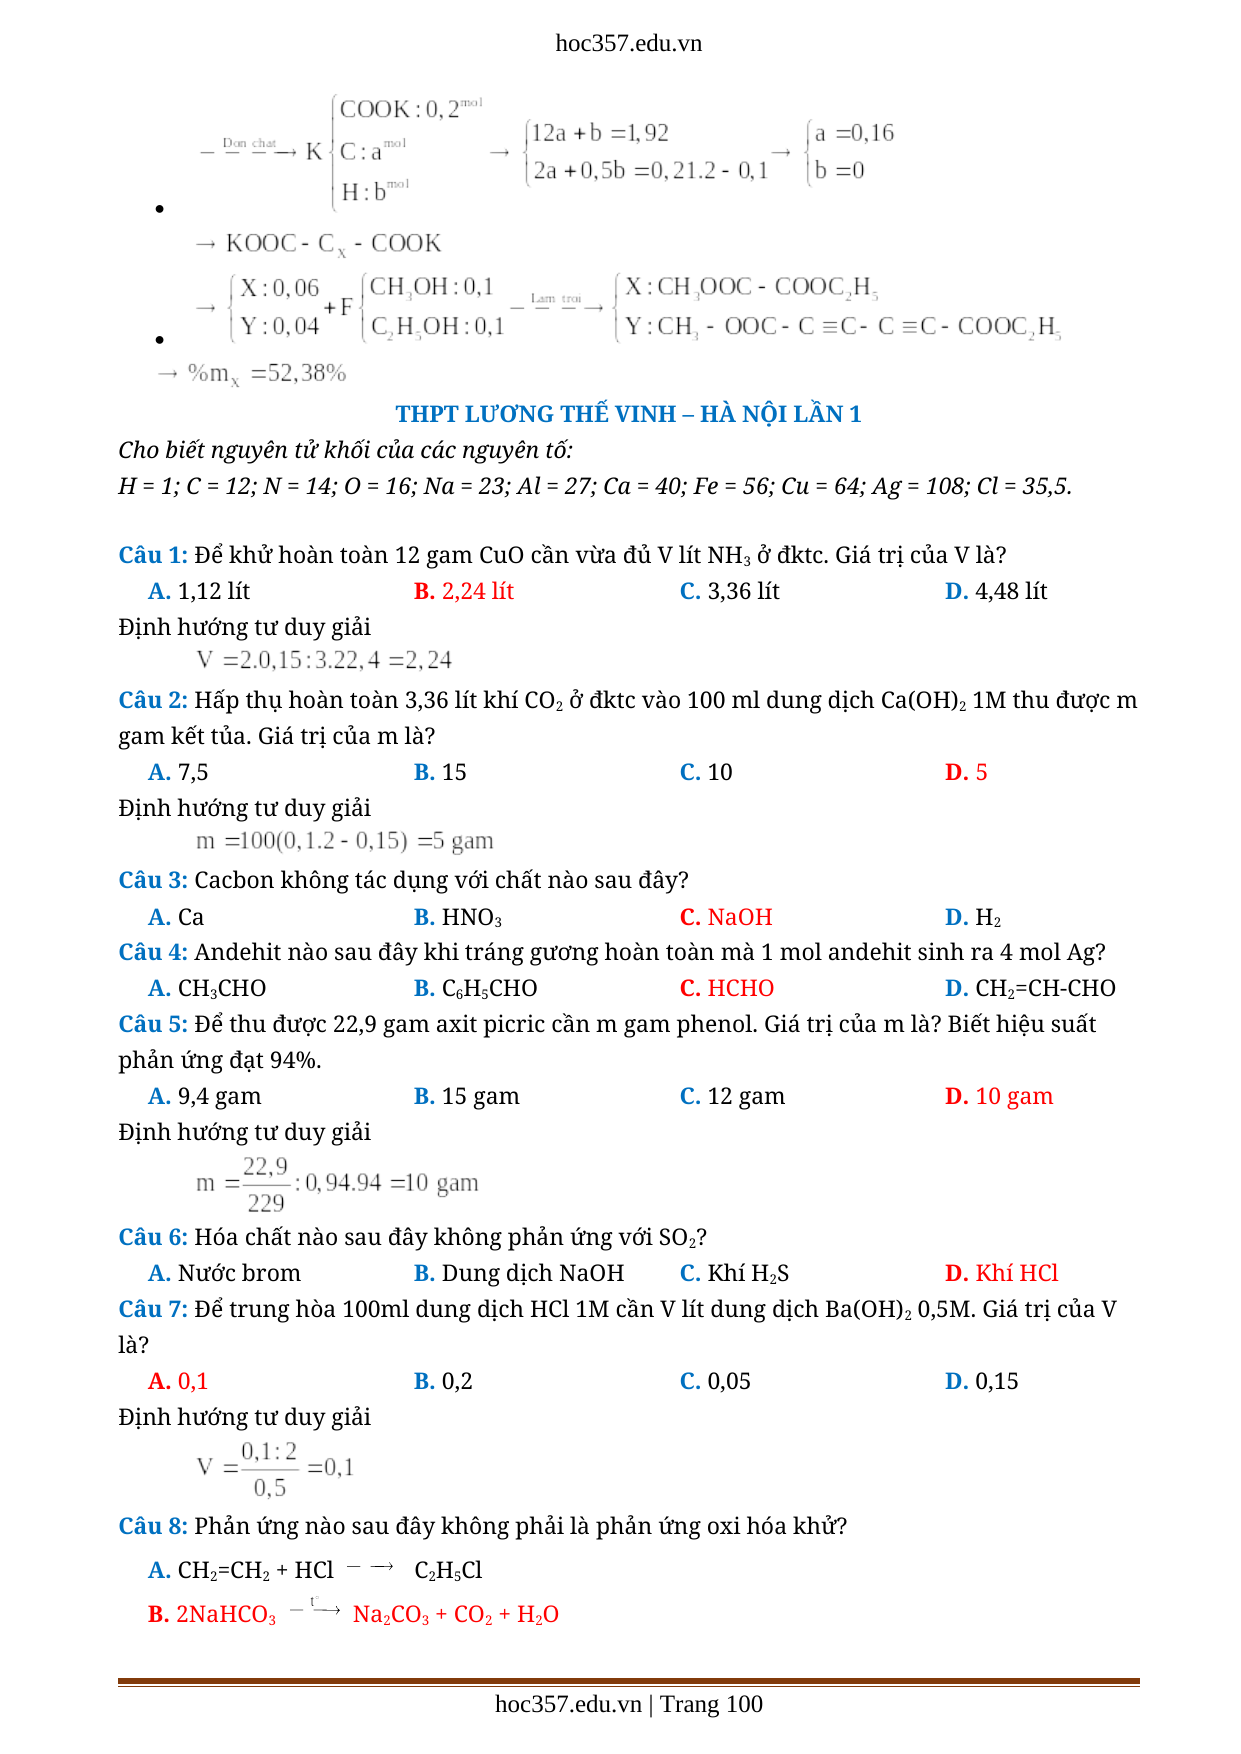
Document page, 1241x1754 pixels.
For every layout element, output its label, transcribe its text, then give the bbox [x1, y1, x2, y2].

text Định hướng tư duy giải [118, 1401, 1140, 1432]
text Định hướng tư duy giải [118, 611, 1140, 642]
text A. CH3CHO B. C6H5CHO C. HCHO D. CH2=CH-CHO [118, 972, 1140, 1003]
text A. 1,12 lít B. 2,24 lít C. 3,36 lít D. 4,48 lít [118, 575, 1140, 606]
text H = 1; C = 12; N = 14; O = 16; Na = 23; Al = 27; Ca = 40; Fe = 56; Cu = 64; Ag = 108; Cl = 35,5. [118, 470, 1140, 501]
text Định hướng tư duy giải [118, 792, 1140, 823]
text Định hướng tư duy giải [118, 1116, 1140, 1147]
text A. 9,4 gam B. 15 gam C. 12 gam D. 10 gam [118, 1080, 1140, 1111]
text A. Ca B. HNO3 C. NaOH D. H2 [118, 900, 1140, 932]
text Câu 8: Phản ứng nào sau đây không phải là phản ứng oxi hóa khử? [118, 1510, 1140, 1542]
text A. Nước brom B. Dung dịch NaOH C. Khí H2S D. Khí HCl [118, 1257, 1140, 1288]
text THPT LƯƠNG THẾ VINH – HÀ NỘI LẦN 1 [118, 398, 1140, 429]
text Câu 2: Hấp thụ hoàn toàn 3,36 lít khí CO2 ở đktc vào 100 ml dung dịch Ca(OH)2 1M thu được m gam kết tủa. Giá trị của m là? [118, 684, 1140, 751]
text A. 7,5 B. 15 C. 10 D. 5 [118, 756, 1140, 787]
text Câu 3: Cacbon không tác dụng với chất nào sau đây? [118, 864, 1140, 896]
text Cho biết nguyên tử khối của các nguyên tố: [118, 434, 1140, 465]
text Câu 4: Andehit nào sau đây khi tráng gương hoàn toàn mà 1 mol andehit sinh ra 4 mol Ag? [118, 936, 1140, 968]
text Câu 6: Hóa chất nào sau đây không phản ứng với SO2? [118, 1221, 1140, 1252]
text Câu 7: Để trung hòa 100ml dung dịch HCl 1M cần V lít dung dịch Ba(OH)2 0,5M. Giá trị của V là? [118, 1293, 1140, 1360]
text A. 0,1 B. 0,2 C. 0,05 D. 0,15 [118, 1365, 1140, 1396]
text B. 2NaHCO3 Na2CO3 + CO2 + H2O [118, 1590, 1140, 1629]
text A. CH2=CH2 + HCl C2H5Cl [118, 1546, 1140, 1585]
text Câu 1: Để khử hoàn toàn 12 gam CuO cần vừa đủ V lít NH3 ở đktc. Giá trị của V là? [118, 539, 1140, 570]
text Câu 5: Để thu được 22,9 gam axit picric cần m gam phenol. Giá trị của m là? Biết hiệu suất phản ứng đạt 94%. [118, 1008, 1140, 1075]
